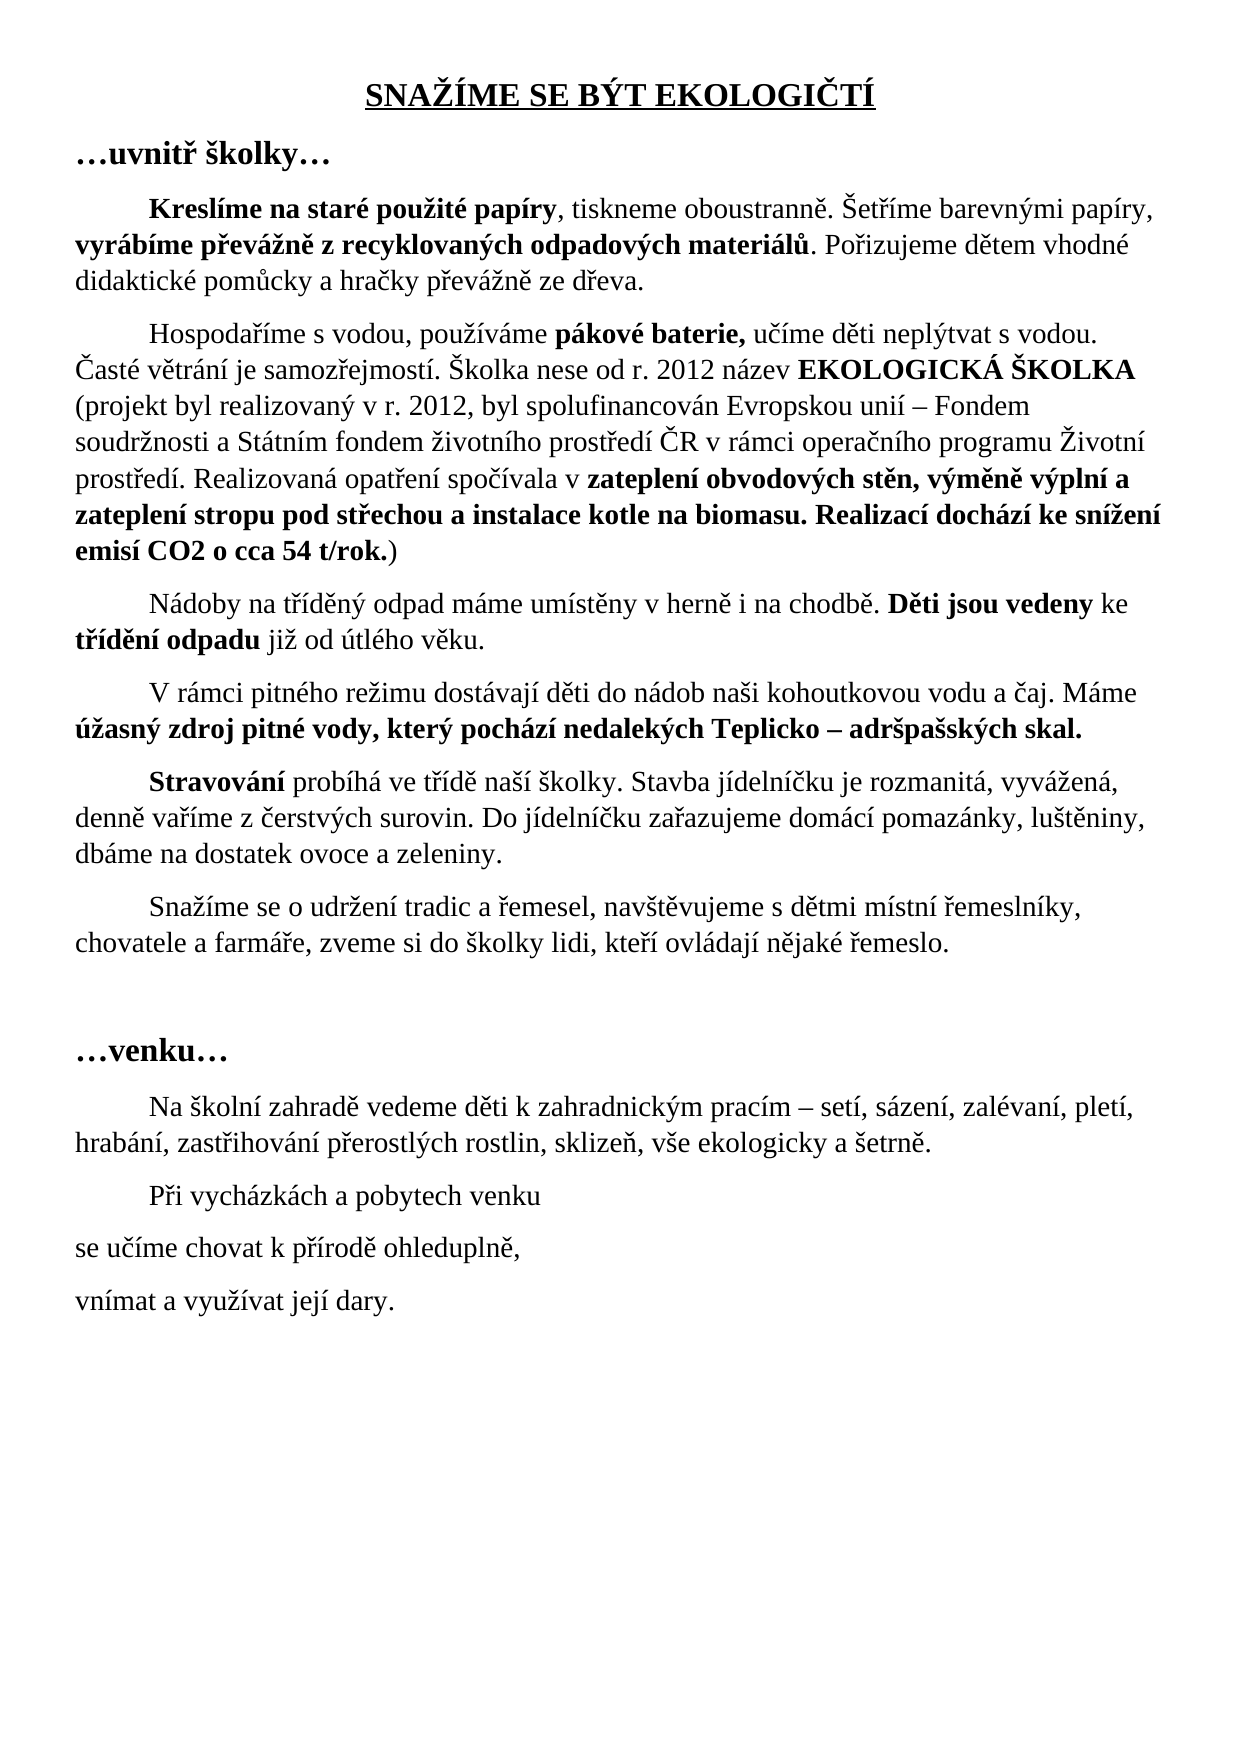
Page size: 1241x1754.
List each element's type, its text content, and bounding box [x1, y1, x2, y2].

text SNAŽÍME SE BÝT EKOLOGIČTÍ [75, 75, 1165, 113]
text Hospodaříme s vodou, používáme pákové baterie, učíme děti neplýtvat s vodou. Časté větrání je samozřejmostí. Školka nese od r. 2012 název EKOLOGICKÁ ŠKOLKA (projekt byl realizovaný v r. 2012, byl spolufinancován Evropskou unií – Fondem soudržnosti a Státním fondem životního prostředí ČR v rámci operačního programu Životní prostředí. Realizovaná opatření spočívala v zateplení obvodových stěn, výměně výplní a zateplení stropu pod střechou a instalace kotle na biomasu. Realizací dochází ke snížení emisí CO2 o cca 54 t/rok.) [75, 316, 1165, 567]
text V rámci pitného režimu dostávají děti do nádob naši kohoutkovou vodu a čaj. Máme úžasný zdroj pitné vody, který pochází nedalekých Teplicko – adršpašských skal. [75, 675, 1165, 744]
text Na školní zahradě vedeme děti k zahradnickým pracím – setí, sázení, zalévaní, pletí, hrabání, zastřihování přerostlých rostlin, sklizeň, vše ekologicky a šetrně. [75, 1089, 1165, 1158]
text vnímat a využívat její dary. [75, 1283, 1165, 1317]
text Stravování probíhá ve třídě naší školky. Stavba jídelníčku je rozmanitá, vyvážená, denně vaříme z čerstvých surovin. Do jídelníčku zařazujeme domácí pomazánky, luštěniny, dbáme na dostatek ovoce a zeleniny. [75, 764, 1165, 869]
text …venku… [75, 1031, 1165, 1069]
text Kreslíme na staré použité papíry, tiskneme oboustranně. Šetříme barevnými papíry, vyrábíme převážně z recyklovaných odpadových materiálů. Pořizujeme dětem vhodné didaktické pomůcky a hračky převážně ze dřeva. [75, 191, 1165, 297]
text Nádoby na tříděný odpad máme umístěny v herně i na chodbě. Děti jsou vedeny ke třídění odpadu již od útlého věku. [75, 586, 1165, 656]
text se učíme chovat k přírodě ohleduplně, [75, 1230, 1165, 1264]
text Při vycházkách a pobytech venku [75, 1178, 1165, 1211]
text …uvnitř školky… [75, 133, 1165, 171]
text Snažíme se o udržení tradic a řemesel, navštěvujeme s dětmi místní řemeslníky, chovatele a farmáře, zveme si do školky lidi, kteří ovládají nějaké řemeslo. [75, 889, 1165, 958]
